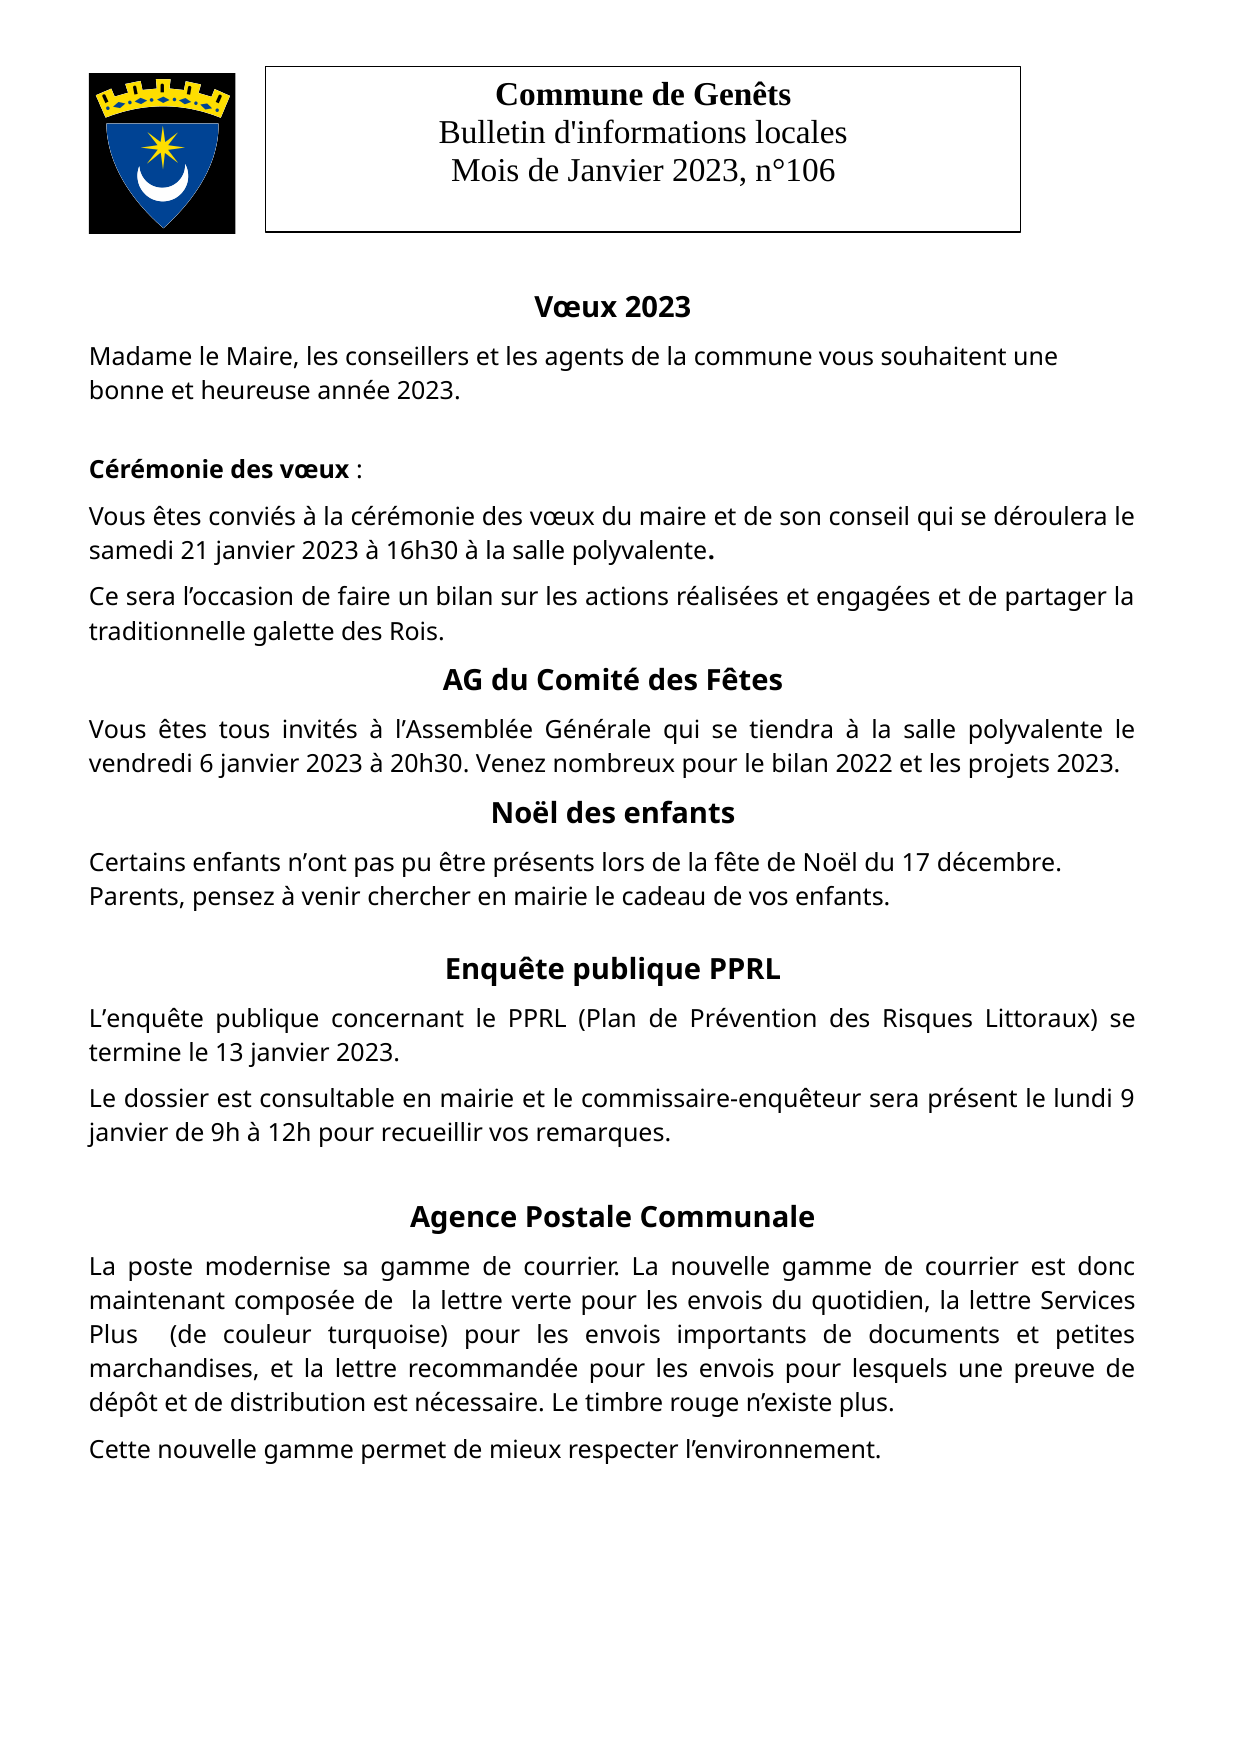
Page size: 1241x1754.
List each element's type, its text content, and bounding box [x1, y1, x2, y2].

text Le dossier est consultable en mairie et le commissaire-enquêteur sera présent le lundi 9 janvier de 9h à 12h pour recueillir vos remarques. [89, 1081, 1137, 1149]
text Vous êtes conviés à la cérémonie des vœux du maire et de son conseil qui se déroulera le samedi 21 janvier 2023 à 16h30 à la salle polyvalente. [89, 498, 1137, 567]
text Madame le Maire, les conseillers et les agents de la commune vous souhaitent une bonne et heureuse année 2023. [89, 339, 1137, 407]
text La poste modernise sa gamme de courrier. La nouvelle gamme de courrier est donc maintenant composée de la lettre verte pour les envois du quotidien, la lettre Services Plus (de couleur turquoise) pour les envois importants de documents et petites marchandises, et la lettre recommandée pour les envois pour lesquels une preuve de dépôt et de distribution est nécessaire. Le timbre rouge n’existe plus. [89, 1249, 1137, 1419]
text Noël des enfants [89, 792, 1137, 832]
text Vous êtes tous invités à l’Assemblée Générale qui se tiendra à la salle polyvalente le vendredi 6 janvier 2023 à 20h30. Venez nombreux pour le bilan 2022 et les projets 2023. [89, 712, 1137, 780]
text Vœux 2023 [89, 287, 1137, 326]
text AG du Comité des Fêtes [89, 660, 1137, 699]
text Cette nouvelle gamme permet de mieux respecter l’environnement. [89, 1432, 1137, 1466]
text Cérémonie des vœux : [89, 452, 1137, 486]
text Certains enfants n’ont pas pu être présents lors de la fête de Noël du 17 décembre. [89, 845, 1137, 879]
text Enquête publique PPRL [89, 948, 1137, 988]
text L’enquête publique concernant le PPRL (Plan de Prévention des Risques Littoraux) se termine le 13 janvier 2023. [89, 1000, 1137, 1068]
text Ce sera l’occasion de faire un bilan sur les actions réalisées et engagées et de partager la traditionnelle galette des Rois. [89, 579, 1137, 647]
text Agence Postale Communale [89, 1197, 1137, 1236]
text Parents, pensez à venir chercher en mairie le cadeau de vos enfants. [89, 879, 1137, 913]
